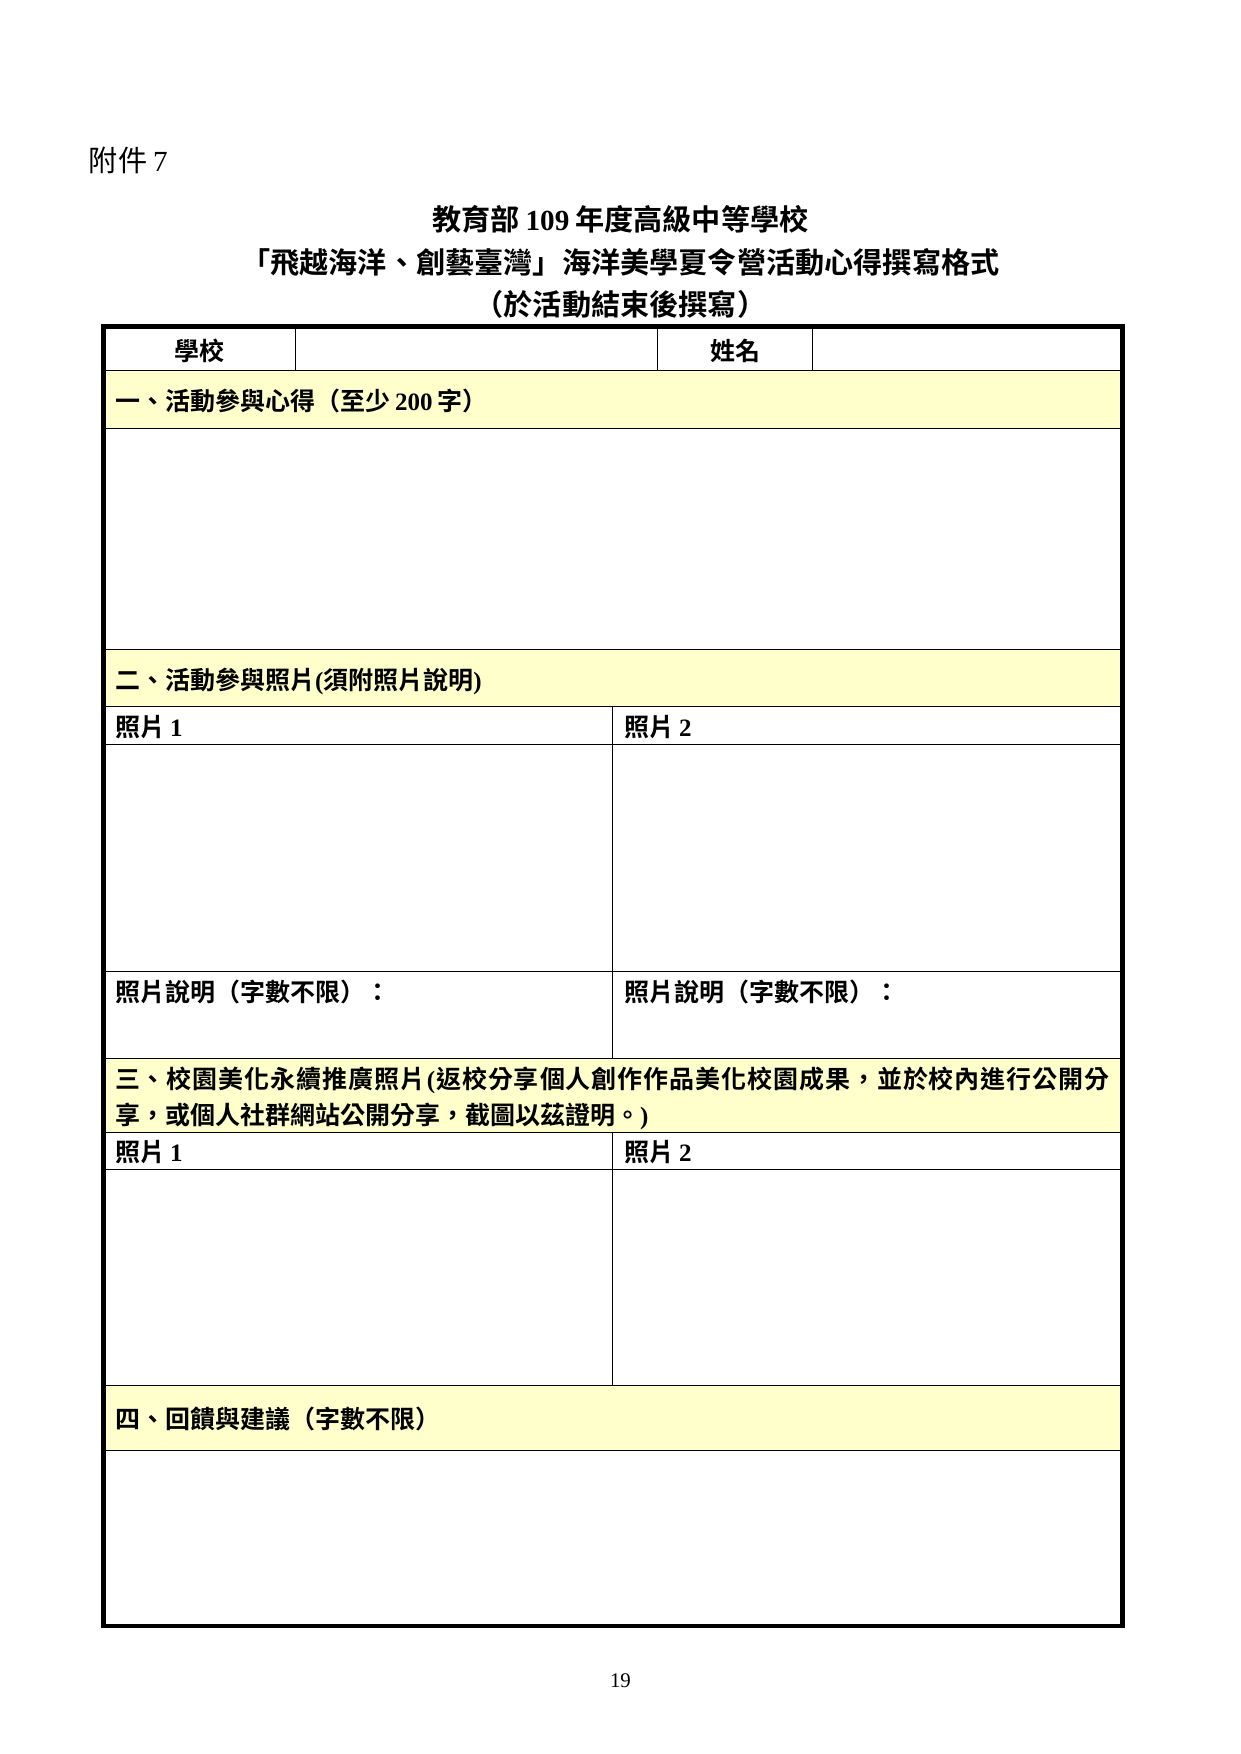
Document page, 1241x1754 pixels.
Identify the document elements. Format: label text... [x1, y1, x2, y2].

table_cell 照片2 [613, 707, 1120, 743]
table_cell 三、校園美化永續推廣照片(返校分享個人創作作品美化校園成果，並於校內進行公開分享，或個人社群網站公開分享，截圖以茲證明。) [106, 1059, 1120, 1132]
table_cell 照片說明（字數不限）： [106, 972, 612, 1058]
table_cell 照片1 [106, 707, 612, 743]
table_cell [106, 429, 1120, 649]
table_cell [613, 745, 1120, 971]
table_header [296, 329, 657, 370]
table_cell [106, 745, 612, 971]
table_cell [106, 1451, 1120, 1623]
table_cell [613, 1170, 1120, 1385]
table_header [813, 329, 1120, 370]
text 教育部109年度高級中等學校 [89, 196, 1152, 239]
table_cell 照片說明（字數不限）： [613, 972, 1120, 1058]
table_cell 照片1 [106, 1133, 612, 1169]
table_cell 四、回饋與建議（字數不限） [106, 1386, 1120, 1450]
table_header 姓名 [658, 329, 812, 370]
table_cell [106, 1170, 612, 1385]
text 「飛越海洋、創藝臺灣」海洋美學夏令營活動心得撰寫格式 [89, 239, 1152, 282]
text （於活動結束後撰寫） [89, 282, 1152, 324]
table_cell 照片2 [613, 1133, 1120, 1169]
table_header 學校 [106, 329, 295, 370]
table_cell 二、活動參與照片(須附照片說明) [106, 650, 1120, 706]
table_cell 一、活動參與心得（至少200字） [106, 371, 1120, 428]
text 附件7 [89, 121, 1152, 196]
